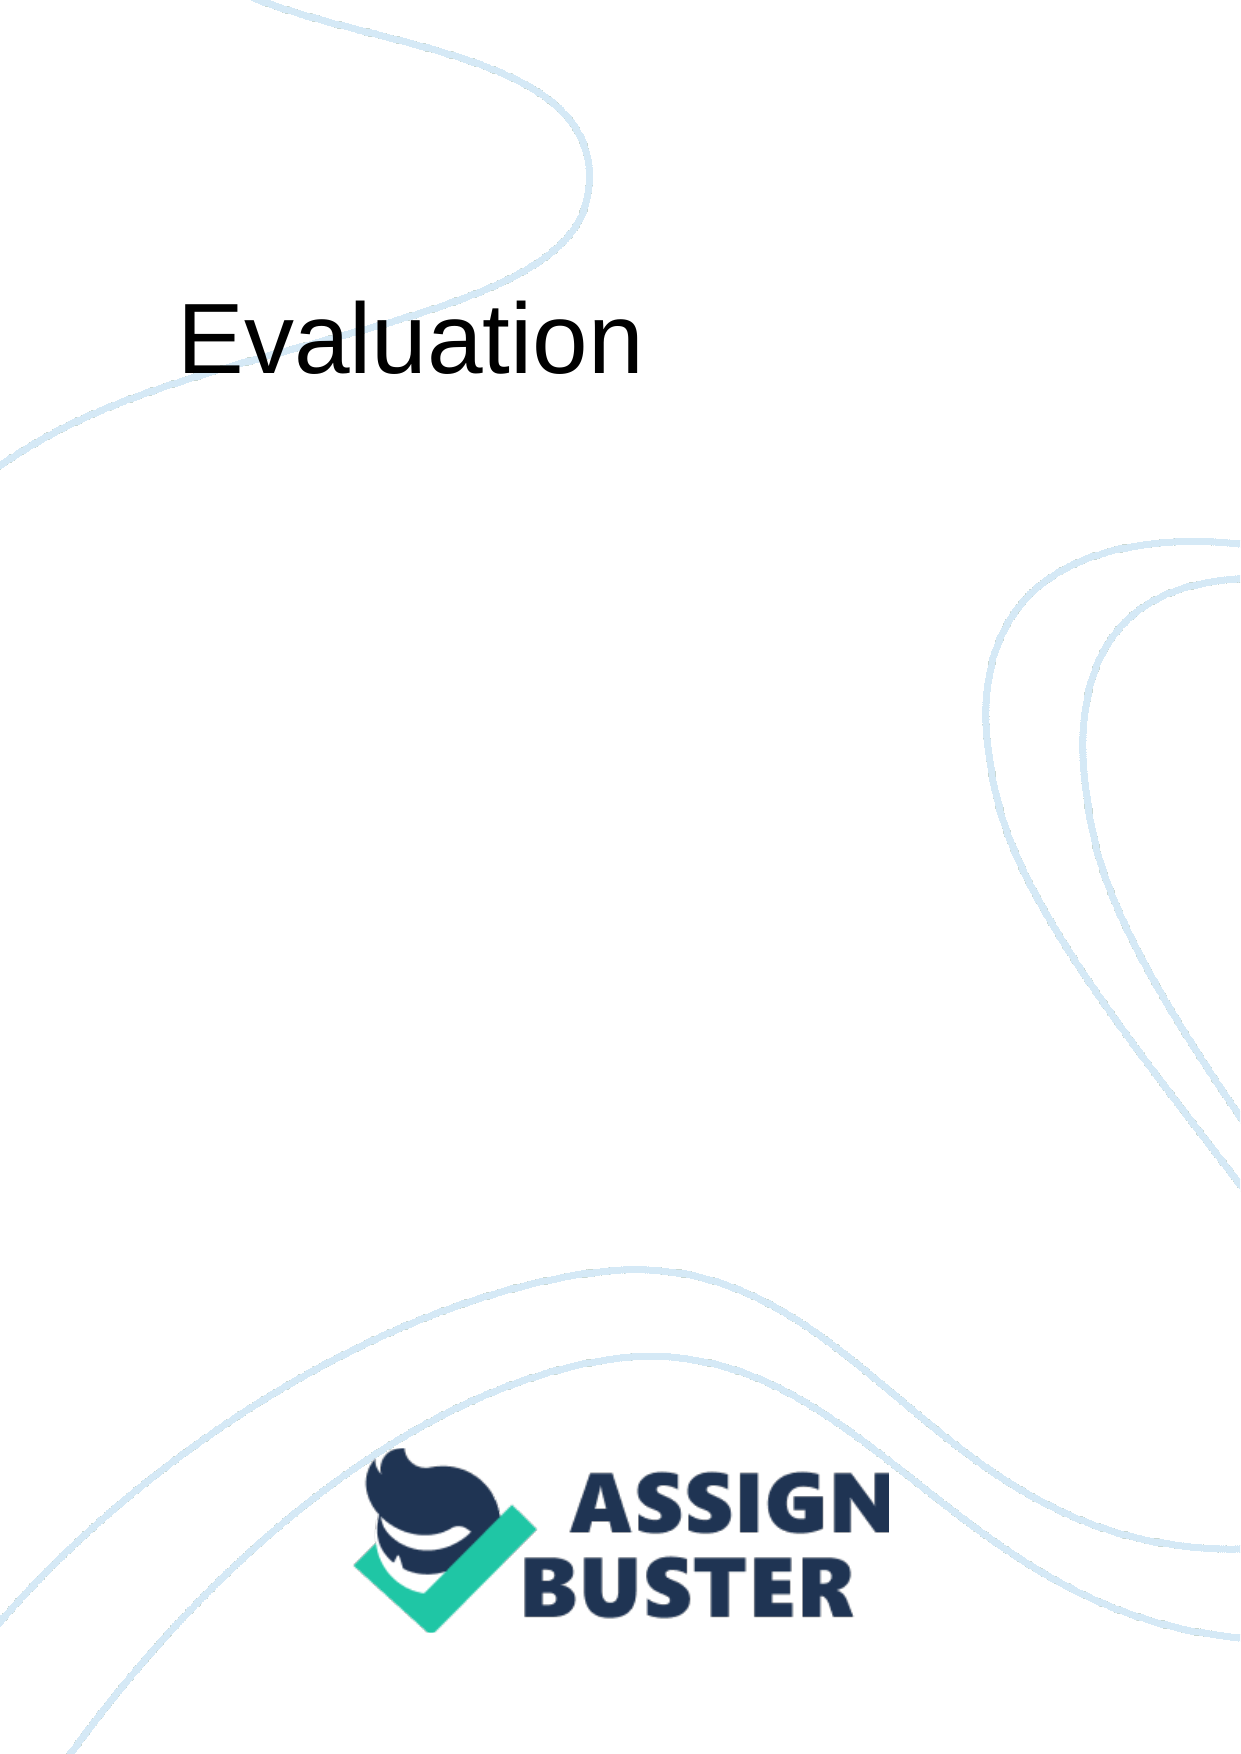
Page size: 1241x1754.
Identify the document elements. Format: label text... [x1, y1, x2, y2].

picture [0, 0, 1241, 1754]
subtitle Evaluation [177, 279, 1152, 394]
